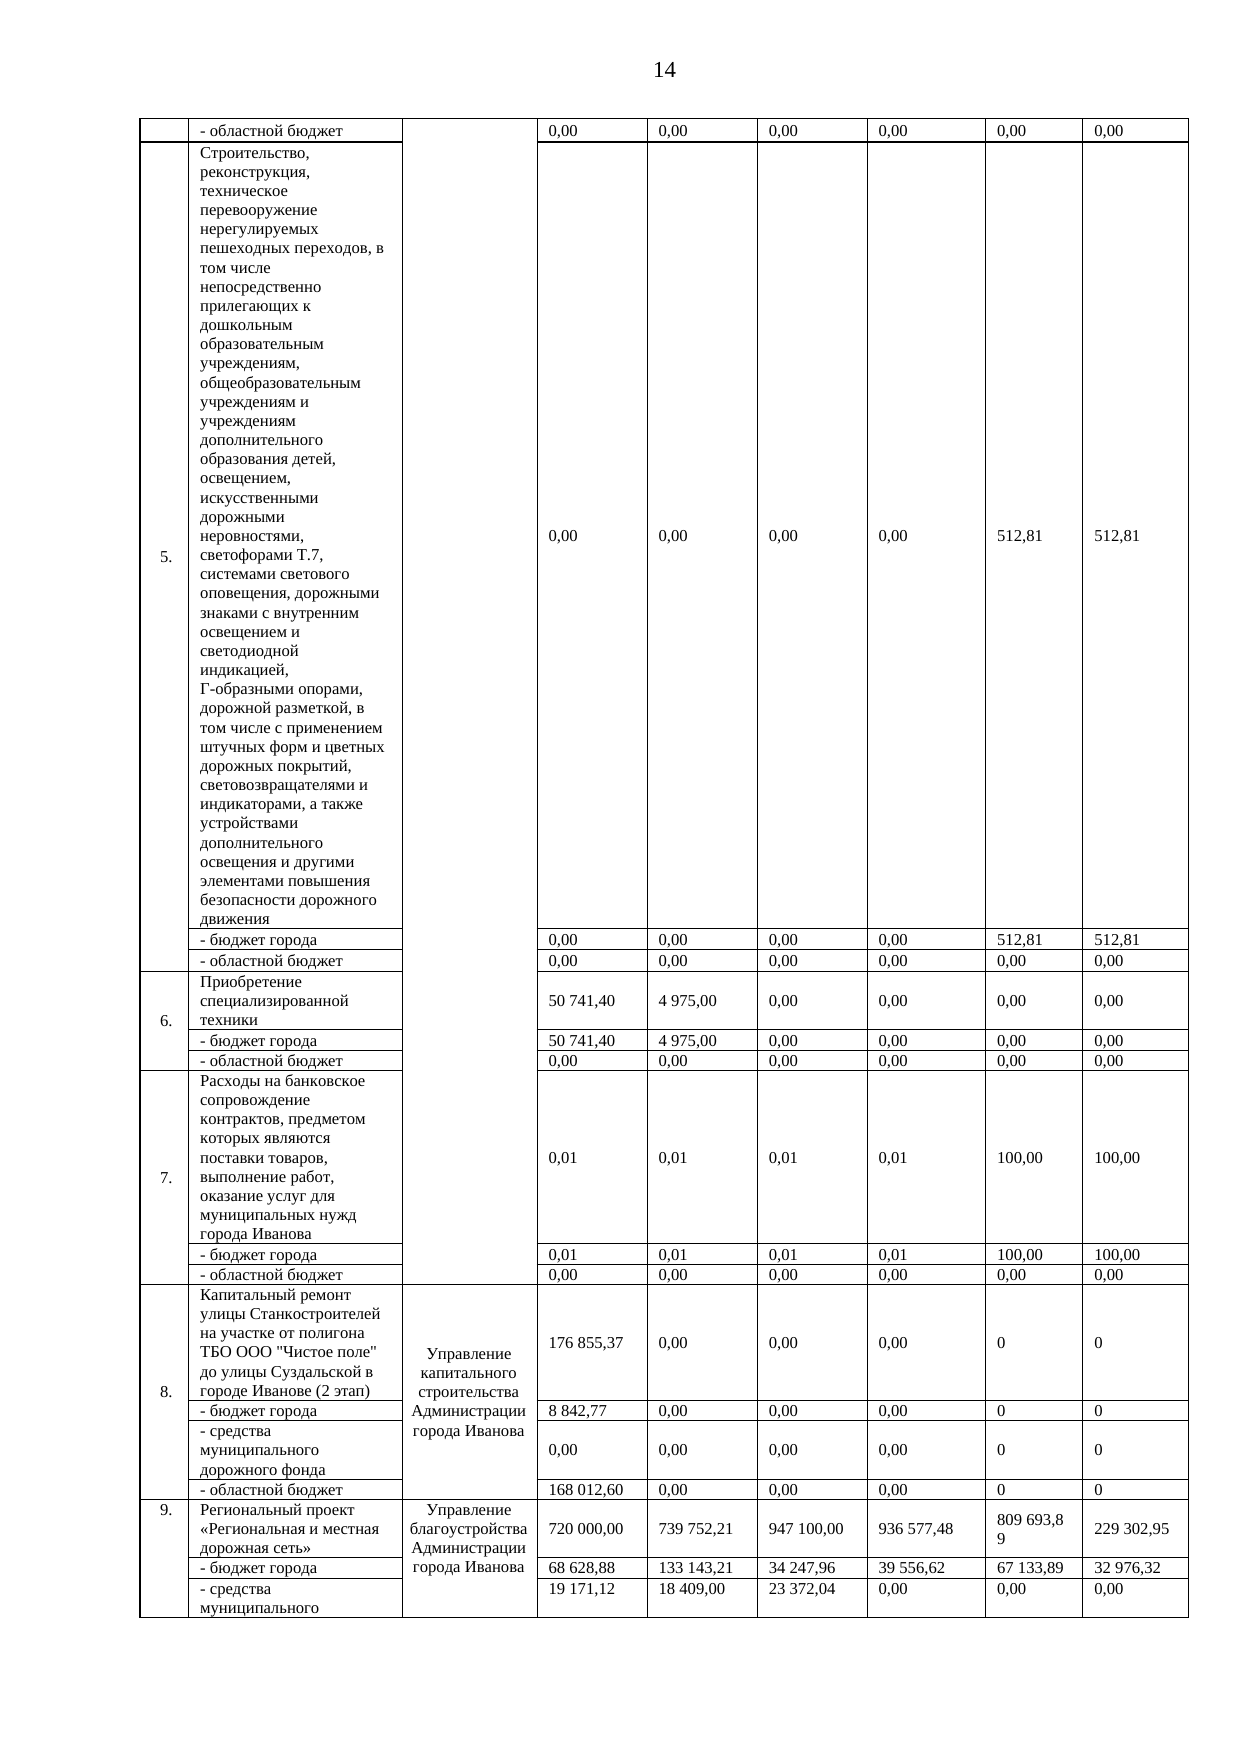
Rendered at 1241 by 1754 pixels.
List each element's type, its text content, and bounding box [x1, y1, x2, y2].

table_cell Расходы на банковское сопровождение контрактов, предметом которых являются поставки товаров, выполнение работ, оказание услуг для муниципальных нужд города Иванова [189, 1071, 402, 1243]
table_cell 0,01 [538, 1244, 647, 1263]
table_cell 0,00 [986, 1051, 1082, 1070]
table_cell 0,00 [758, 1401, 867, 1420]
table_cell - бюджет города [189, 1030, 402, 1049]
table_cell 0,00 [758, 1265, 867, 1284]
table_cell 4 975,00 [648, 972, 757, 1029]
table_cell 100,00 [1083, 1071, 1188, 1243]
table_cell 0,00 [986, 972, 1082, 1029]
table_cell 0,00 [538, 929, 647, 948]
table_cell 0,00 [758, 1285, 867, 1400]
table_cell 0,00 [758, 1030, 867, 1049]
table_cell - областной бюджет [189, 1051, 402, 1070]
table_cell 0,00 [648, 950, 757, 971]
table_cell 100,00 [1083, 1244, 1188, 1263]
table_cell 100,00 [986, 1071, 1082, 1243]
table_cell 0 [986, 1401, 1082, 1420]
table_cell 4 975,00 [648, 1030, 757, 1049]
table_cell Строительство, реконструкция, техническое перевооружение нерегулируемых пешеходных переходов, в том числе непосредственно прилегающих к дошкольным образовательным учреждениям, общеобразовательным учреждениям и учреждениям дополнительного образования детей, освещением, искусственными дорожными неровностями, светофорами Т.7, системами светового оповещения, дорожными знаками с внутренним освещением и светодиодной индикацией, Г-образными опорами, дорожной разметкой, в том числе с применением штучных форм и цветных дорожных покрытий, световозвращателями и индикаторами, а также устройствами дополнительного освещения и другими элементами повышения безопасности дорожного движения [189, 143, 402, 928]
table_cell 0,01 [758, 1071, 867, 1243]
table_cell 0,00 [986, 1030, 1082, 1049]
table_cell 68 628,88 [538, 1558, 647, 1577]
table_cell 0,00 [648, 1401, 757, 1420]
table_cell 0,00 [538, 143, 647, 928]
table_cell 0,00 [648, 1051, 757, 1070]
table_cell 0,00 [1083, 950, 1188, 971]
table_cell 0,01 [758, 1244, 867, 1263]
table_cell - средства муниципального дорожного фонда [189, 1421, 402, 1478]
table_cell 0,00 [758, 1051, 867, 1070]
table_cell - областной бюджет [189, 1480, 402, 1499]
table_cell 50 741,40 [538, 1030, 647, 1049]
table_cell 0,00 [868, 143, 985, 928]
table_cell 0,00 [1083, 1051, 1188, 1070]
table_cell 0,00 [538, 950, 647, 971]
table_cell 0,00 [758, 1480, 867, 1499]
table_cell 0,00 [1083, 119, 1188, 141]
table_cell 0,00 [648, 1265, 757, 1284]
table_cell 0,00 [868, 1030, 985, 1049]
table_cell - областной бюджет [189, 950, 402, 971]
table_cell 100,00 [986, 1244, 1082, 1263]
table_cell 176 855,37 [538, 1285, 647, 1400]
table_cell 0,00 [648, 1480, 757, 1499]
table_cell 168 012,60 [538, 1480, 647, 1499]
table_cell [189, 1579, 402, 1617]
table_cell 5. [141, 143, 188, 971]
table_cell 0,00 [868, 1421, 985, 1478]
table_cell 0,00 [868, 972, 985, 1029]
table_cell 0,01 [868, 1244, 985, 1263]
table_cell 0,00 [538, 1421, 647, 1478]
table_cell 0,00 [648, 119, 757, 141]
table_cell 0,00 [758, 929, 867, 948]
table_cell 0,00 [758, 1421, 867, 1478]
table_cell - бюджет города [189, 1401, 402, 1420]
table_cell 0,00 [538, 119, 647, 141]
table_cell 0,00 [868, 1401, 985, 1420]
table_cell 0 [986, 1421, 1082, 1478]
table_cell 8 842,77 [538, 1401, 647, 1420]
table_cell 0,00 [758, 143, 867, 928]
table_cell 0,00 [758, 119, 867, 141]
table_cell 0,00 [986, 1265, 1082, 1284]
table_cell 947 100,00 [758, 1500, 867, 1557]
table_cell 0,00 [538, 1051, 647, 1070]
table_cell 0,00 [868, 1051, 985, 1070]
table_cell 7. [141, 1071, 188, 1284]
table_cell 0,00 [868, 1285, 985, 1400]
table_cell 809 693,89 [986, 1500, 1082, 1557]
table_cell 720 000,00 [538, 1500, 647, 1557]
table_cell 0,01 [648, 1071, 757, 1243]
table_cell 50 741,40 [538, 972, 647, 1029]
table_cell - областной бюджет [189, 1265, 402, 1284]
table_cell 23 372,04 [758, 1579, 867, 1617]
table_cell 512,81 [986, 929, 1082, 948]
table_cell 0,00 [986, 1579, 1082, 1617]
table_cell 0,00 [1083, 1579, 1188, 1617]
table_cell 512,81 [1083, 143, 1188, 928]
table_cell 0,00 [868, 1265, 985, 1284]
table_cell 0,00 [868, 119, 985, 141]
table_cell - областной бюджет [189, 119, 402, 141]
table_cell Управление капитального строительства Администрации города Иванова [403, 1285, 537, 1499]
table_cell 0,01 [538, 1071, 647, 1243]
table_cell 0,01 [868, 1071, 985, 1243]
table_cell 0,00 [1083, 1030, 1188, 1049]
table_cell 0 [1083, 1421, 1188, 1478]
table_cell 0,00 [868, 1579, 985, 1617]
table_cell 0,00 [1083, 972, 1188, 1029]
table_cell 0,00 [648, 143, 757, 928]
table_cell 133 143,21 [648, 1558, 757, 1577]
table_cell 0 [1083, 1285, 1188, 1400]
table_cell 0 [986, 1480, 1082, 1499]
table_cell 9. [141, 1500, 188, 1617]
table_cell 0,00 [648, 929, 757, 948]
table_cell 0,00 [538, 1265, 647, 1284]
table_cell 512,81 [986, 143, 1082, 928]
table_cell 32 976,32 [1083, 1558, 1188, 1577]
table_cell Региональный проект «Региональная и местная дорожная сеть» [189, 1500, 402, 1557]
table_cell 0,00 [986, 119, 1082, 141]
table_cell - бюджет города [189, 1244, 402, 1263]
table_cell 6. [141, 972, 188, 1070]
table_cell Управление благоустройства Администрации города Иванова [403, 1500, 537, 1617]
table_cell 8. [141, 1285, 188, 1499]
table_cell 0,00 [1083, 1265, 1188, 1284]
table_cell 0 [1083, 1401, 1188, 1420]
table_cell 0 [1083, 1480, 1188, 1499]
table_cell 936 577,48 [868, 1500, 985, 1557]
table_cell 34 247,96 [758, 1558, 867, 1577]
table_cell 0,00 [868, 929, 985, 948]
table_cell - бюджет города [189, 1558, 402, 1577]
table_cell 0,00 [868, 950, 985, 971]
table_cell 0,00 [868, 1480, 985, 1499]
table_cell 0,01 [648, 1244, 757, 1263]
table_cell 0,00 [758, 972, 867, 1029]
table_cell 229 302,95 [1083, 1500, 1188, 1557]
table_cell 0,00 [648, 1421, 757, 1478]
table_cell 19 171,12 [538, 1579, 647, 1617]
table_cell 67 133,89 [986, 1558, 1082, 1577]
table_cell 18 409,00 [648, 1579, 757, 1617]
table_cell 0 [986, 1285, 1082, 1400]
table_cell Приобретение специализированной техники [189, 972, 402, 1029]
table_cell 512,81 [1083, 929, 1188, 948]
table_cell 0,00 [758, 950, 867, 971]
table_cell 0,00 [648, 1285, 757, 1400]
table_cell 0,00 [986, 950, 1082, 971]
table_cell 39 556,62 [868, 1558, 985, 1577]
table_cell - бюджет города [189, 929, 402, 948]
table_cell Капитальный ремонт улицы Станкостроителей на участке от полигона ТБО ООО "Чистое поле" до улицы Суздальской в городе Иванове (2 этап) [189, 1285, 402, 1400]
table_cell 739 752,21 [648, 1500, 757, 1557]
